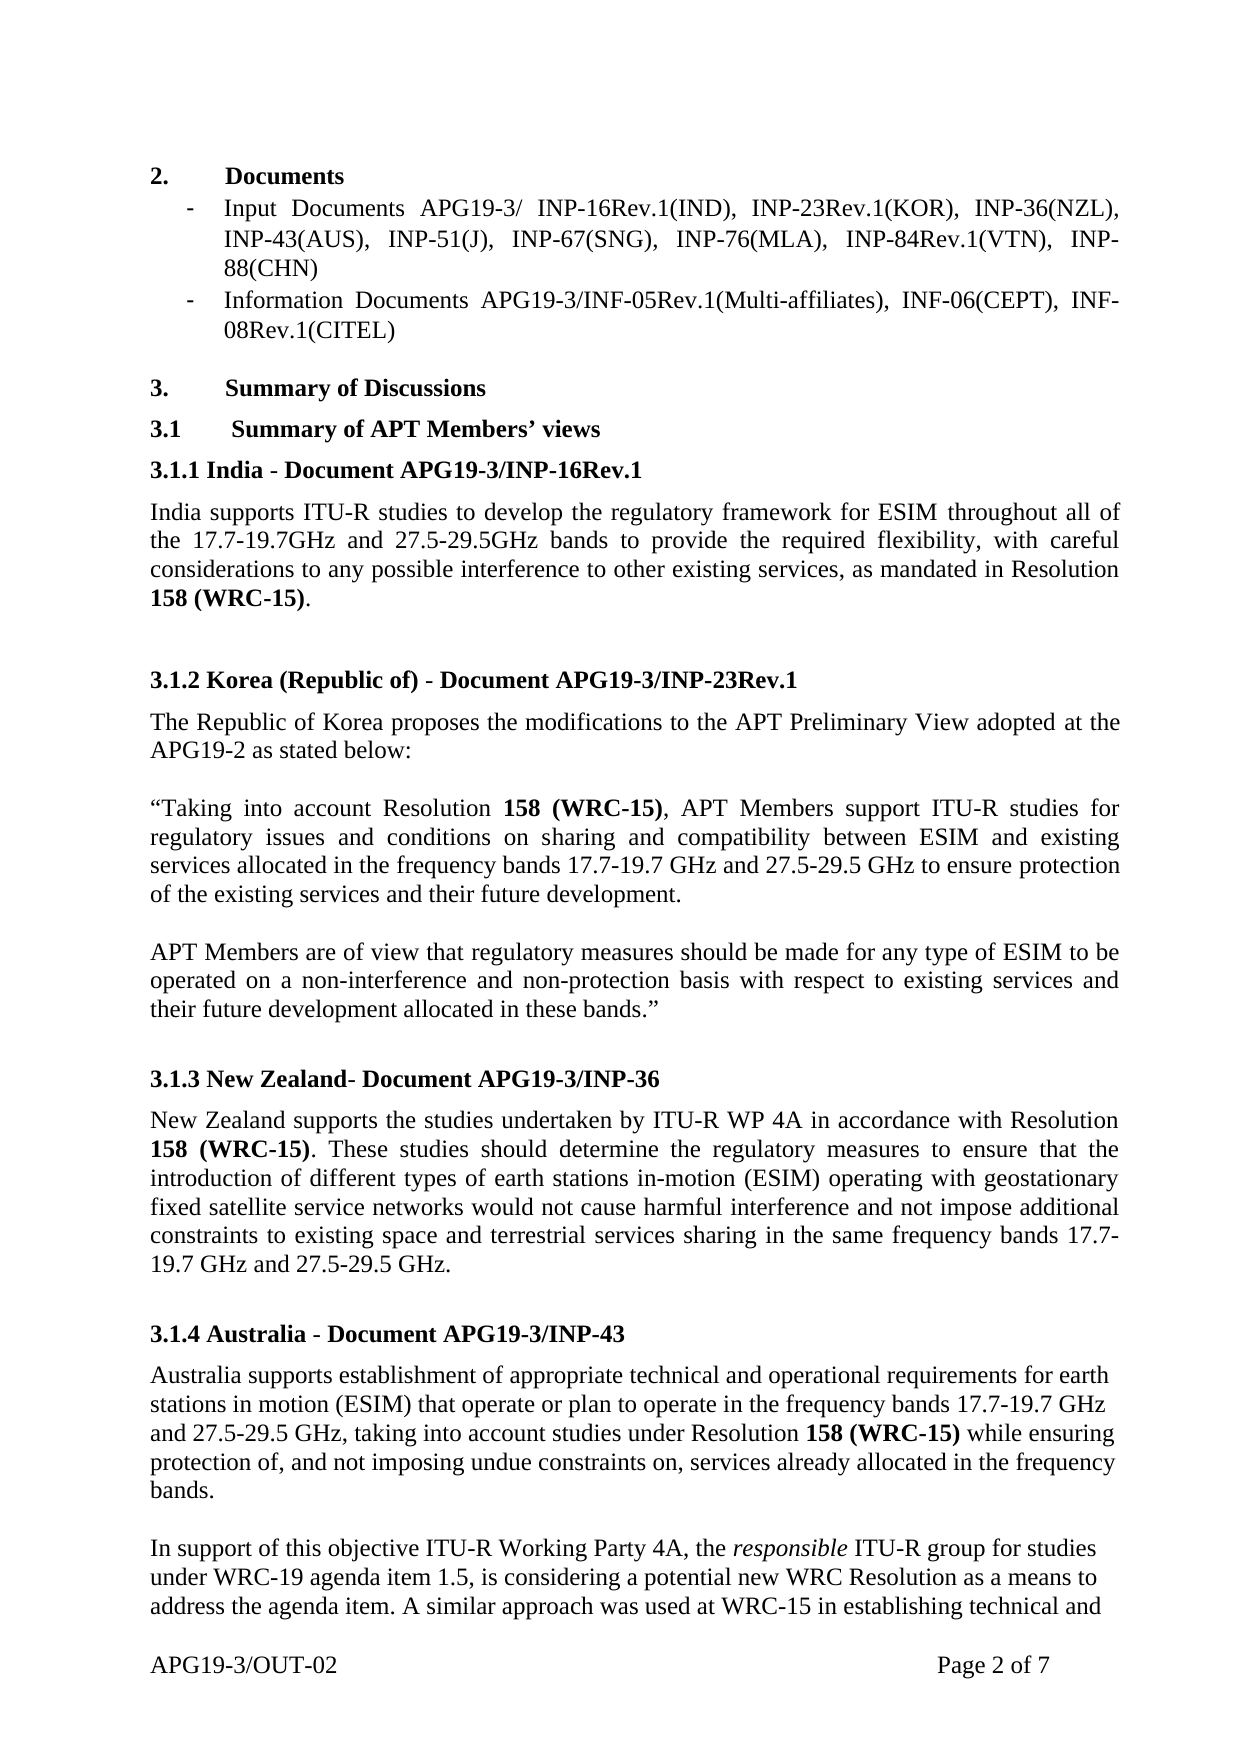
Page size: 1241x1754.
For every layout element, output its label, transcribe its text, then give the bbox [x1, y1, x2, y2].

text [150, 1533, 1120, 1620]
text “Taking into account Resolution 158 (WRC-15), APT Members support ITU-R studies for regulatory issues and conditions on sharing and compatibility between ESIM and existing services allocated in the frequency bands 17.7-19.7 GHz and 27.5-29.5 GHz to ensure protection of the existing services and their future development. [150, 793, 1120, 908]
text 3.1.1 India - Document APG19-3/INP-16Rev.1 [150, 456, 1120, 484]
text 3.1.4 Australia - Document APG19-3/INP-43 [150, 1319, 1120, 1348]
text 3.1 Summary of APT Members’ views [150, 414, 1120, 443]
text 3.1.2 Korea (Republic of) - Document APG19-3/INP-23Rev.1 [150, 666, 1120, 694]
text India supports ITU-R studies to develop the regulatory framework for ESIM throughout all of the 17.7-19.7GHz and 27.5-29.5GHz bands to provide the required flexibility, with careful considerations to any possible interference to other existing services, as mandated in Resolution 158 (WRC-15). [150, 497, 1120, 612]
text Australia supports establishment of appropriate technical and operational requirements for earth stations in motion (ESIM) that operate or plan to operate in the frequency bands 17.7-19.7 GHz and 27.5-29.5 GHz, taking into account studies under Resolution 158 (WRC-15) while ensuring protection of, and not imposing undue constraints on, services already allocated in the frequency bands. [150, 1361, 1120, 1504]
list Input Documents APG19-3/ INP-16Rev.1(IND), INP-23Rev.1(KOR), INP-36(NZL), INP-43(AUS), INP-51(J), INP-67(SNG), INP-76(MLA), INP-84Rev.1(VTN), INP-88(CHN) [186, 190, 1120, 282]
text 2. Documents [150, 161, 1120, 190]
list Information Documents APG19-3/INF-05Rev.1(Multi-affiliates), INF-06(CEPT), INF-08Rev.1(CITEL) [186, 282, 1120, 344]
text The Republic of Korea proposes the modifications to the APT Preliminary View adopted at the APG19-2 as stated below: [150, 707, 1120, 764]
text APT Members are of view that regulatory measures should be made for any type of ESIM to be operated on a non-interference and non-protection basis with respect to existing services and their future development allocated in these bands.” [150, 937, 1120, 1023]
text 3.1.3 New Zealand- Document APG19-3/INP-36 [150, 1064, 1120, 1093]
text New Zealand supports the studies undertaken by ITU-R WP 4A in accordance with Resolution 158 (WRC-15). These studies should determine the regulatory measures to ensure that the introduction of different types of earth stations in-motion (ESIM) operating with geostationary fixed satellite service networks would not cause harmful interference and not impose additional constraints to existing space and terrestrial services sharing in the same frequency bands 17.7-19.7 GHz and 27.5-29.5 GHz. [150, 1106, 1120, 1278]
text 3. Summary of Discussions [150, 373, 1120, 402]
